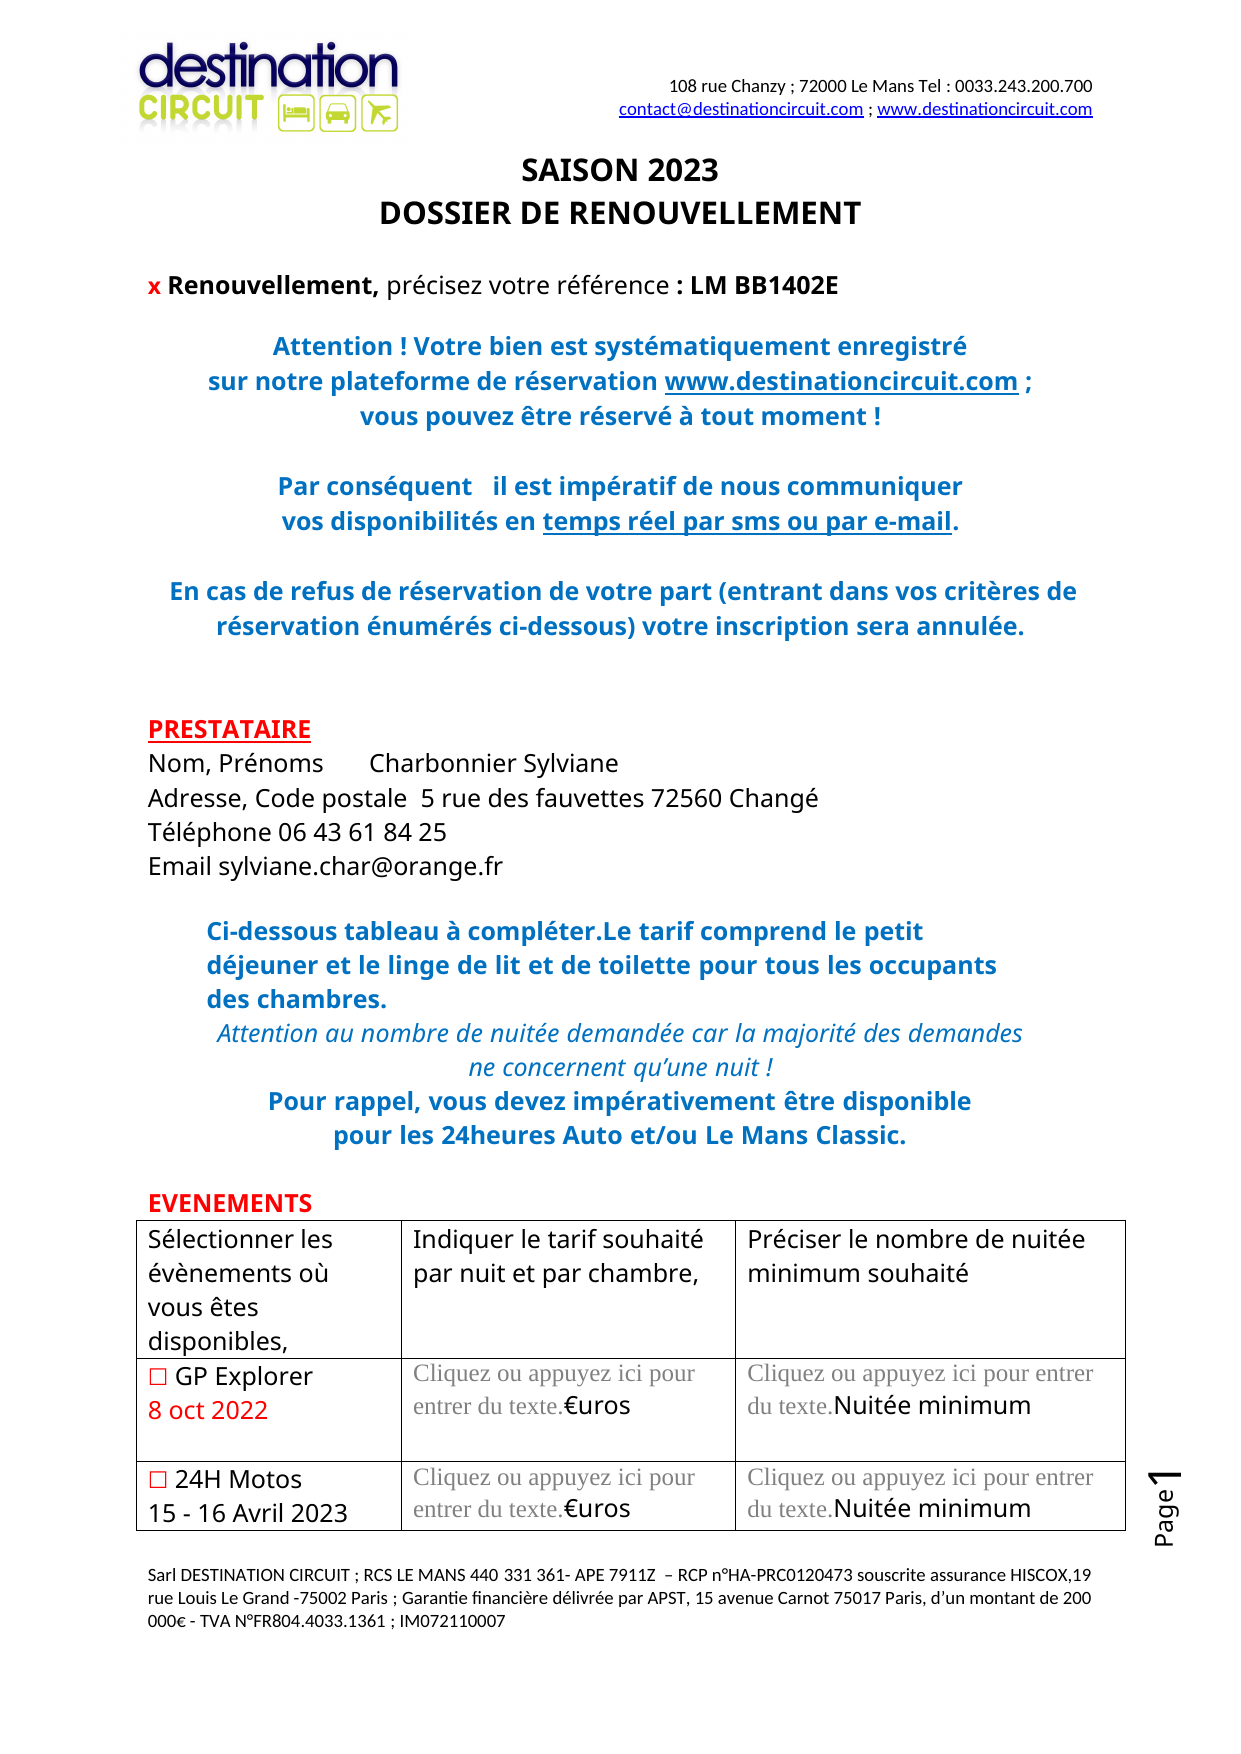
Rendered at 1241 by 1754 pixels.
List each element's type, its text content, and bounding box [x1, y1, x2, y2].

text Téléphone 06 43 61 84 25 [148, 814, 1093, 848]
text Nom, Prénoms Charbonnier Sylviane [148, 746, 1093, 780]
text SAISON 2023 [148, 148, 1093, 191]
table_cell Cliquez ou appuyez ici pour entrer du texte.Nuitée minimum [736, 1462, 1125, 1530]
text vous pouvez être réservé à tout moment ! [162, 399, 1079, 433]
table_cell ☐ GP Explorer 8 oct 2022 [137, 1359, 401, 1461]
text x Renouvellement, précisez votre référence : LM BB1402E [148, 268, 1093, 302]
text Attention ! Votre bien est systématiquement enregistré [162, 329, 1079, 363]
text En cas de refus de réservation de votre part (entrant dans vos critères de réservation énumérés ci-dessous) votre inscription sera annulée. [162, 574, 1079, 643]
text DOSSIER DE RENOUVELLEMENT [148, 191, 1093, 233]
table_cell Cliquez ou appuyez ici pour entrer du texte.€uros [402, 1359, 735, 1461]
text vos disponibilités en temps réel par sms ou par e-mail. [162, 504, 1079, 538]
table_header Préciser le nombre de nuitée minimum souhaité [736, 1221, 1125, 1357]
text Email sylviane.char@orange.fr [148, 848, 1093, 882]
table_cell ☐ 24H Motos 15 - 16 Avril 2023 [137, 1462, 401, 1530]
text Ci-dessous tableau à compléter.Le tarif comprend le petit déjeuner et le linge de lit et de toilette pour tous les occupants des chambres. [206, 914, 1034, 1016]
text Par conséquent il est impératif de nous communiquer [162, 469, 1079, 503]
table_cell Cliquez ou appuyez ici pour entrer du texte.€uros [402, 1462, 735, 1530]
text Attention au nombre de nuitée demandée car la majorité des demandes ne concernent qu’une nuit ! [206, 1016, 1034, 1084]
text sur notre plateforme de réservation www.destinationcircuit.com ; [162, 364, 1079, 398]
table_cell Cliquez ou appuyez ici pour entrer du texte.Nuitée minimum [736, 1359, 1125, 1461]
picture [119, 26, 415, 146]
text Adresse, Code postale 5 rue des fauvettes 72560 Changé [148, 780, 1093, 814]
text Pour rappel, vous devez impérativement être disponible pour les 24heures Auto et/ou Le Mans Classic. [253, 1084, 986, 1152]
text EVENEMENTS [148, 1186, 1093, 1220]
table_header Sélectionner les évènements où vous êtes disponibles, [137, 1221, 401, 1357]
text PRESTATAIRE [148, 712, 1093, 746]
table_header Indiquer le tarif souhaité par nuit et par chambre, [402, 1221, 735, 1357]
